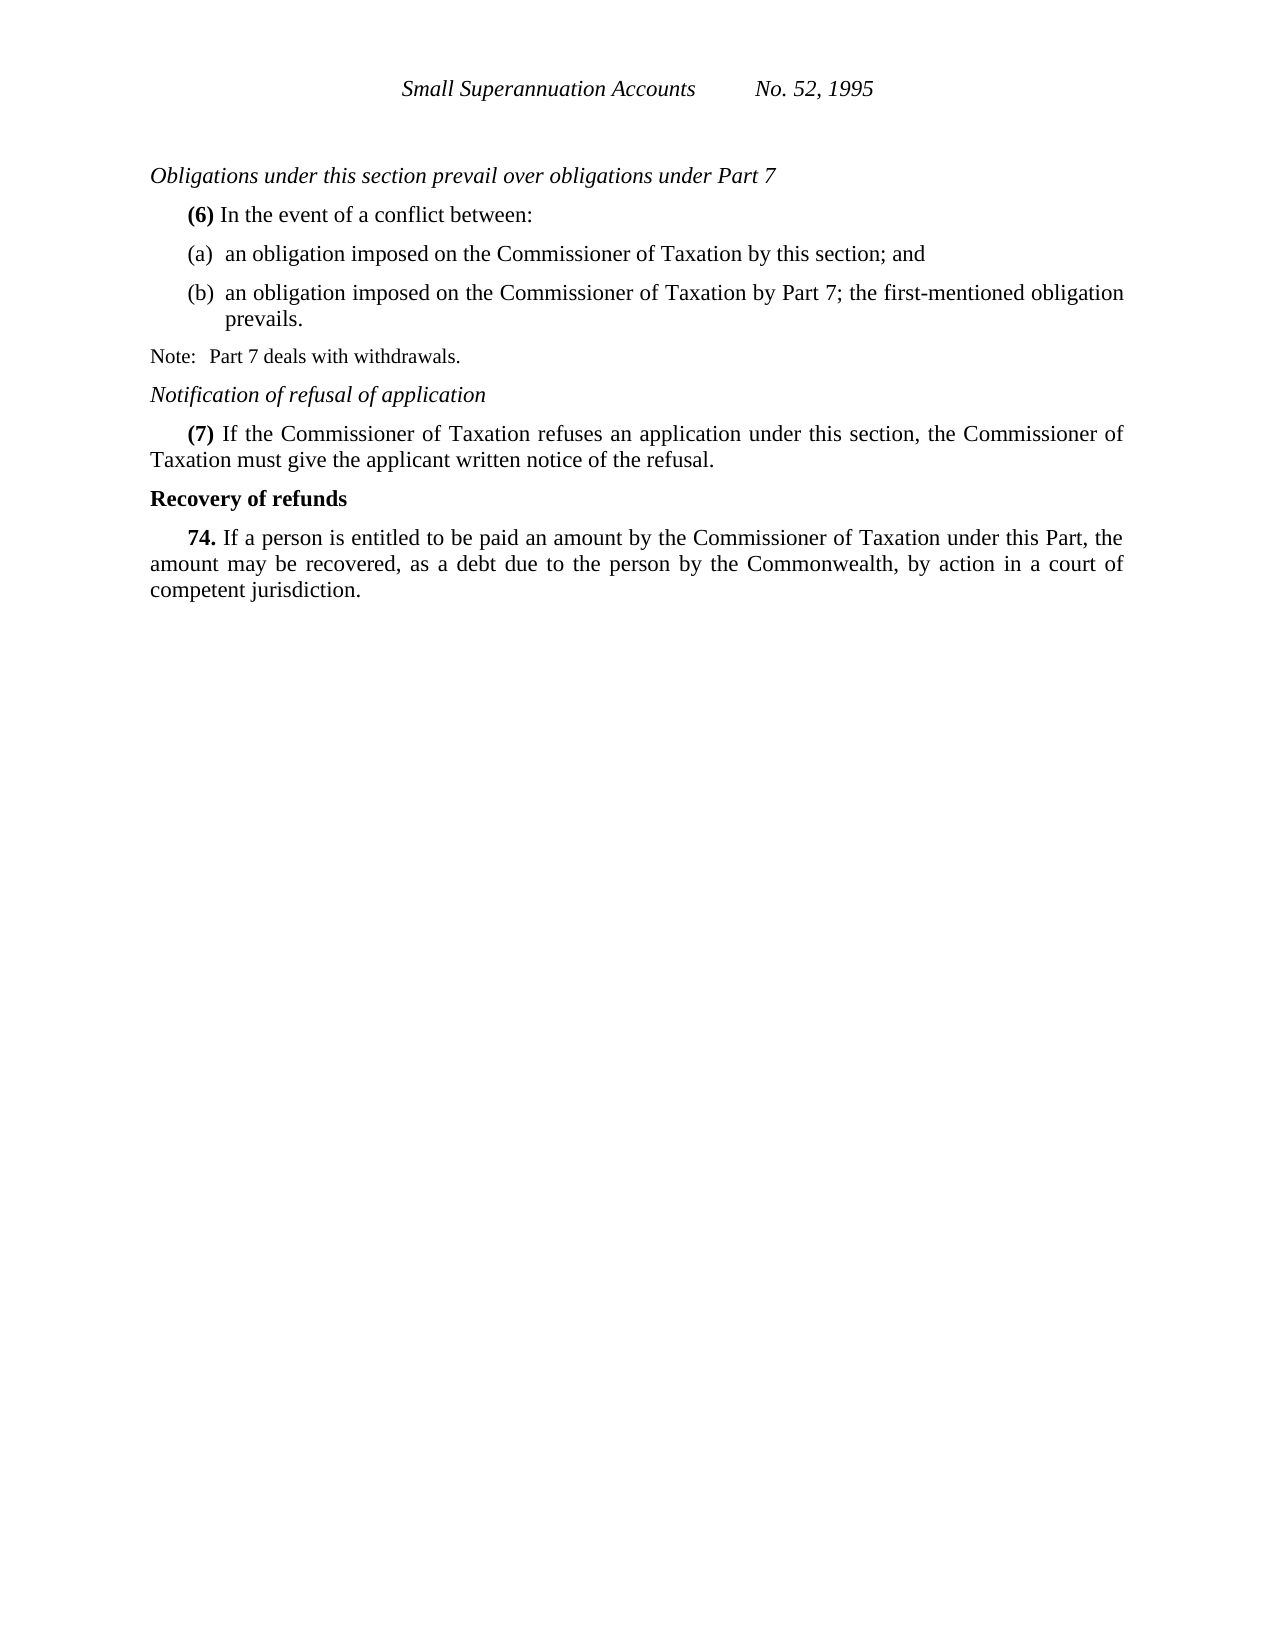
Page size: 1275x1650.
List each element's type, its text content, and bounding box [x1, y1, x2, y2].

text Obligations under this section prevail over obligations under Part 7 [150, 162, 1125, 189]
text 74. If a person is entitled to be paid an amount by the Commissioner of Taxation under this Part, the amount may be recovered, as a debt due to the person by the Commonwealth, by action in a court of competent jurisdiction. [150, 524, 1125, 603]
text (a) an obligation imposed on the Commissioner of Taxation by this section; and [187, 240, 1125, 267]
text (b) an obligation imposed on the Commissioner of Taxation by Part 7; the first-mentioned obligation prevails. [187, 279, 1125, 332]
text (7) If the Commissioner of Taxation refuses an application under this section, the Commissioner of Taxation must give the applicant written notice of the refusal. [150, 420, 1125, 472]
text (6) In the event of a conflict between: [150, 201, 1125, 228]
text Notification of refusal of application [150, 381, 1125, 407]
text Note: Part 7 deals with withdrawals. [150, 344, 1125, 368]
text Recovery of refunds [150, 485, 1125, 511]
